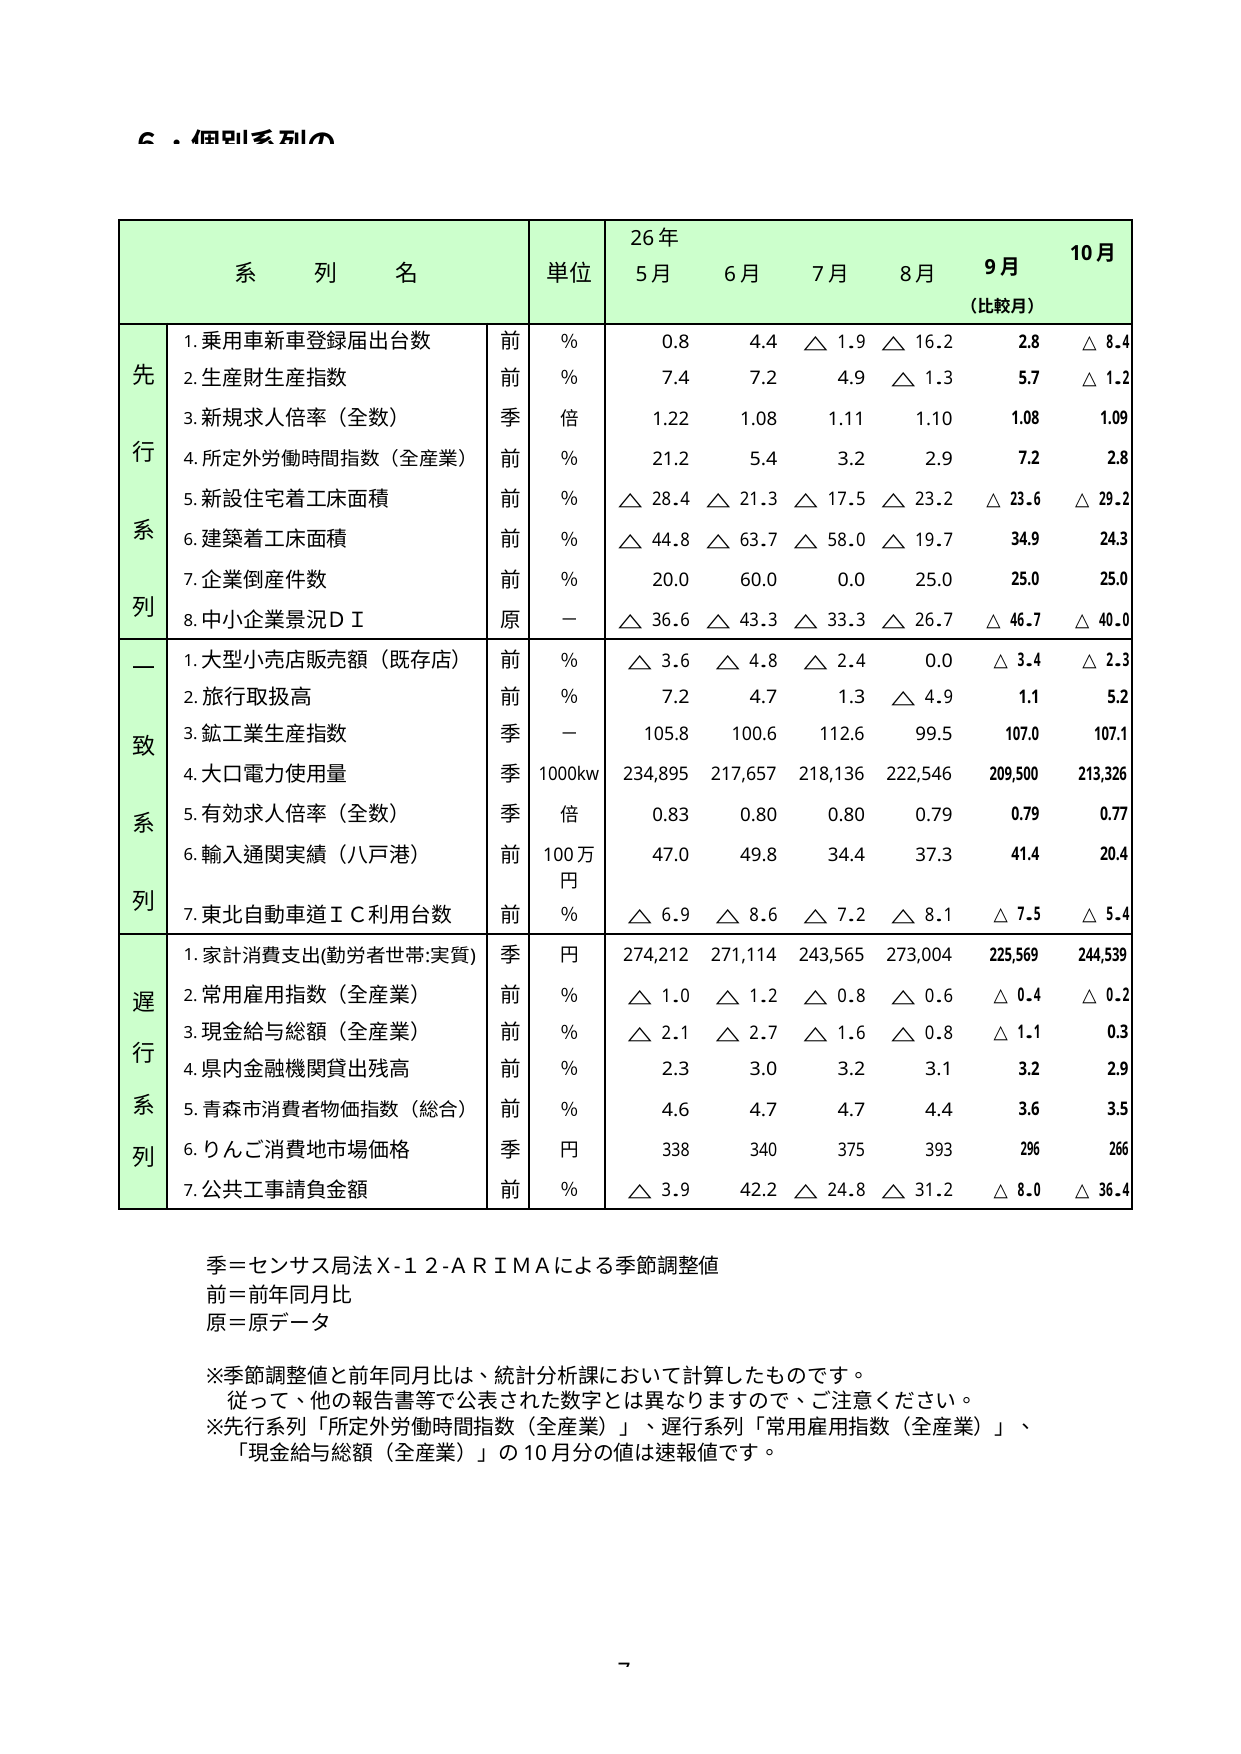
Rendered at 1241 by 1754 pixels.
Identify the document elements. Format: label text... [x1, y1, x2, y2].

table_cell 222,546 [876, 752, 955, 792]
table_cell 0.0 [788, 557, 876, 598]
table_cell 0.3 [1052, 1012, 1131, 1048]
table_cell 1.1 [955, 677, 1052, 713]
table_cell 225,569 [955, 935, 1052, 973]
table_header 7月 [788, 221, 876, 323]
table_cell 0.80 [788, 792, 876, 832]
table_cell － [530, 713, 604, 752]
table_cell 一致系 列 [120, 640, 166, 933]
table_cell 21.2 [606, 436, 700, 477]
table_cell 1. 乗用車新車登録届出台数 [168, 325, 486, 358]
table_cell ％ [530, 557, 604, 598]
table_cell 前 [488, 557, 528, 598]
text ※季節調整値と前年同月比は、統計分析課において計算したものです。 [206, 1362, 1159, 1388]
table_cell △ 26.7 [876, 598, 955, 638]
table_header 6月 [700, 221, 788, 323]
table_cell 前 [488, 1168, 528, 1208]
table_cell △ 8.0 [955, 1168, 1052, 1208]
table_cell 99.5 [876, 713, 955, 752]
table_cell △ 2.7 [700, 1012, 788, 1048]
table_cell 前 [488, 973, 528, 1012]
table_header 8月 [876, 221, 955, 323]
table_cell 244,539 [1052, 935, 1131, 973]
table_cell 前 [488, 477, 528, 517]
table_cell △ 1.1 [955, 1012, 1052, 1048]
table_cell 2. 旅行取扱高 [168, 677, 486, 713]
table_cell 243,565 [788, 935, 876, 973]
table_cell ％ [530, 436, 604, 477]
table_cell 7. 公共工事請負金額 [168, 1168, 486, 1208]
table_cell 338 [606, 1127, 700, 1168]
table_cell △ 5.4 [1052, 893, 1131, 933]
table_cell 25.0 [1052, 557, 1131, 598]
table_header 系 列 名 [120, 221, 528, 323]
table_cell △ 43.3 [700, 598, 788, 638]
table_cell 先行系 列 [120, 325, 166, 638]
table_cell ％ [530, 1168, 604, 1208]
table_cell 5. 有効求人倍率（全数） [168, 792, 486, 832]
table_cell 4.9 [788, 358, 876, 396]
table_cell 273,004 [876, 935, 955, 973]
table_cell △ 3.4 [955, 640, 1052, 677]
table_cell △ 6.9 [606, 893, 700, 933]
table_cell 0.77 [1052, 792, 1131, 832]
table_cell 遅行系列 [120, 935, 166, 1208]
table_cell △ 23.2 [876, 477, 955, 517]
table_cell 3.1 [876, 1049, 955, 1087]
table_cell 5.2 [1052, 677, 1131, 713]
table_cell 112.6 [788, 713, 876, 752]
table_cell 3.6 [955, 1087, 1052, 1127]
table_cell △ 63.7 [700, 517, 788, 557]
table_cell 7.2 [606, 677, 700, 713]
table_cell 4. 県内金融機関貸出残高 [168, 1049, 486, 1087]
table_cell △ 21.3 [700, 477, 788, 517]
table_cell 34.9 [955, 517, 1052, 557]
text 「現金給与総額（全産業）」の10月分の値は速報値です。 [227, 1439, 1159, 1466]
table_cell △ 33.3 [788, 598, 876, 638]
table_cell △ 58.0 [788, 517, 876, 557]
table_cell 3.0 [700, 1049, 788, 1087]
table_cell ％ [530, 1012, 604, 1048]
table_cell 37.3 [876, 833, 955, 892]
table_cell 1.3 [788, 677, 876, 713]
table_cell 24.3 [1052, 517, 1131, 557]
table_cell △ 0.6 [876, 973, 955, 1012]
table_cell 234,895 [606, 752, 700, 792]
table_cell △ 44.8 [606, 517, 700, 557]
table_cell 4.7 [788, 1087, 876, 1127]
table_cell △ 28.4 [606, 477, 700, 517]
table_cell △ 0.4 [955, 973, 1052, 1012]
table_cell 0.83 [606, 792, 700, 832]
table_cell △ 46.7 [955, 598, 1052, 638]
table_cell 1. 大型小売店販売額（既存店） [168, 640, 486, 677]
table_cell 4.6 [606, 1087, 700, 1127]
table_cell － [530, 598, 604, 638]
table_cell 107.0 [955, 713, 1052, 752]
table_cell △ 19.7 [876, 517, 955, 557]
table_cell 季 [488, 396, 528, 436]
table_cell ％ [530, 358, 604, 396]
table_cell ％ [530, 1087, 604, 1127]
table_cell 2. 生産財生産指数 [168, 358, 486, 396]
table_cell 前 [488, 1012, 528, 1048]
table_cell 25.0 [876, 557, 955, 598]
table_cell 100万円 [530, 833, 604, 892]
table_cell 2.9 [876, 436, 955, 477]
table_cell ％ [530, 517, 604, 557]
table_cell 7. 企業倒産件数 [168, 557, 486, 598]
table_cell 季 [488, 935, 528, 973]
table_cell △ 36.4 [1052, 1168, 1131, 1208]
table_cell 105.8 [606, 713, 700, 752]
table_cell 42.2 [700, 1168, 788, 1208]
table_cell 原 [488, 598, 528, 638]
table_cell △ 3.9 [606, 1168, 700, 1208]
table_cell 0.79 [876, 792, 955, 832]
table_cell 49.8 [700, 833, 788, 892]
table_cell △ 2.4 [788, 640, 876, 677]
table_cell 4.7 [700, 677, 788, 713]
table_cell 25.0 [955, 557, 1052, 598]
table_cell 季 [488, 752, 528, 792]
table_cell 7.4 [606, 358, 700, 396]
table_cell 7.2 [955, 436, 1052, 477]
table_cell 前 [488, 1087, 528, 1127]
table_cell 0.0 [876, 640, 955, 677]
table_cell ％ [530, 973, 604, 1012]
table_cell △ 29.2 [1052, 477, 1131, 517]
table_cell 4.4 [700, 325, 788, 358]
table_cell 前 [488, 1049, 528, 1087]
table_cell 前 [488, 640, 528, 677]
table_cell △ 16.2 [876, 325, 955, 358]
table_cell 4.4 [876, 1087, 955, 1127]
table_cell 107.1 [1052, 713, 1131, 752]
table_cell △ 0.8 [788, 973, 876, 1012]
table_cell 4. 所定外労働時間指数（全産業） [168, 436, 486, 477]
table_cell 円 [530, 1127, 604, 1168]
table_cell 2.8 [1052, 436, 1131, 477]
table_header 9月 （比較月） [955, 221, 1052, 323]
table_cell 20.0 [606, 557, 700, 598]
table_cell 1.08 [955, 396, 1052, 436]
table_cell △ 8.6 [700, 893, 788, 933]
text 原＝原データ [206, 1308, 1159, 1337]
table_cell 前 [488, 833, 528, 892]
table_cell 1.11 [788, 396, 876, 436]
table_cell 217,657 [700, 752, 788, 792]
table_header 単位 [530, 221, 604, 323]
table_cell 34.4 [788, 833, 876, 892]
table_cell △ 40.0 [1052, 598, 1131, 638]
table_cell △ 7.2 [788, 893, 876, 933]
text ※先行系列「所定外労働時間指数（全産業）」、遅行系列「常用雇用指数（全産業）」、 [206, 1414, 1159, 1439]
table_cell 3.2 [955, 1049, 1052, 1087]
table_cell 前 [488, 517, 528, 557]
table_cell 20.4 [1052, 833, 1131, 892]
table_cell 2.9 [1052, 1049, 1131, 1087]
table_cell 2.8 [955, 325, 1052, 358]
table_cell 3. 鉱工業生産指数 [168, 713, 486, 752]
table_cell 47.0 [606, 833, 700, 892]
table_cell 0.8 [606, 325, 700, 358]
table_cell 3.2 [788, 1049, 876, 1087]
table_cell 375 [788, 1127, 876, 1168]
table_cell 1.08 [700, 396, 788, 436]
table_cell △ 1.2 [1052, 358, 1131, 396]
table_cell △ 2.3 [1052, 640, 1131, 677]
table_cell 218,136 [788, 752, 876, 792]
table_cell 7.2 [700, 358, 788, 396]
table_cell △ 31.2 [876, 1168, 955, 1208]
table_cell △ 1.2 [700, 973, 788, 1012]
table_cell 271,114 [700, 935, 788, 973]
table_cell 前 [488, 893, 528, 933]
table_cell 6. 建築着工床面積 [168, 517, 486, 557]
table_cell 倍 [530, 792, 604, 832]
table_cell 1.09 [1052, 396, 1131, 436]
table_cell △ 1.3 [876, 358, 955, 396]
table_cell 60.0 [700, 557, 788, 598]
table_cell 2.3 [606, 1049, 700, 1087]
table_cell ％ [530, 893, 604, 933]
table_cell 3.5 [1052, 1087, 1131, 1127]
table_cell 6. 輸入通関実績（八戸港） [168, 833, 486, 892]
table_cell △ 24.8 [788, 1168, 876, 1208]
table_cell 274,212 [606, 935, 700, 973]
table_cell △ 2.1 [606, 1012, 700, 1048]
table_cell ％ [530, 1049, 604, 1087]
table_cell 7. 東北自動車道ＩＣ利用台数 [168, 893, 486, 933]
table_cell 倍 [530, 396, 604, 436]
table_cell 296 [955, 1127, 1052, 1168]
table_cell 209,500 [955, 752, 1052, 792]
table_cell 213,326 [1052, 752, 1131, 792]
table_cell △ 36.6 [606, 598, 700, 638]
table_cell 季 [488, 1127, 528, 1168]
table_cell 1.22 [606, 396, 700, 436]
table_cell 5. 新設住宅着工床面積 [168, 477, 486, 517]
table_cell 8. 中小企業景況ＤＩ [168, 598, 486, 638]
table_cell 季 [488, 713, 528, 752]
table_cell 0.80 [700, 792, 788, 832]
table_cell ％ [530, 640, 604, 677]
table_cell 100.6 [700, 713, 788, 752]
table_cell 2. 常用雇用指数（全産業） [168, 973, 486, 1012]
table_cell 前 [488, 436, 528, 477]
table_cell △ 4.8 [700, 640, 788, 677]
table_cell 季 [488, 792, 528, 832]
table_cell △ 8.4 [1052, 325, 1131, 358]
table_cell △ 17.5 [788, 477, 876, 517]
table_cell △ 0.8 [876, 1012, 955, 1048]
table_cell △ 8.1 [876, 893, 955, 933]
table_cell 前 [488, 677, 528, 713]
table_cell 266 [1052, 1127, 1131, 1168]
table_cell ％ [530, 325, 604, 358]
table_cell 1. 家計消費支出(勤労者世帯:実質) [168, 935, 486, 973]
table_cell 5.7 [955, 358, 1052, 396]
table_cell △ 0.2 [1052, 973, 1131, 1012]
table_cell 3. 新規求人倍率（全数） [168, 396, 486, 436]
table_cell 6. りんご消費地市場価格 [168, 1127, 486, 1168]
table_cell 3. 現金給与総額（全産業） [168, 1012, 486, 1048]
table_cell 前 [488, 358, 528, 396]
table_cell 1000kw [530, 752, 604, 792]
table_cell ％ [530, 677, 604, 713]
table_cell 1.10 [876, 396, 955, 436]
table_cell △ 1.6 [788, 1012, 876, 1048]
table_cell 0.79 [955, 792, 1052, 832]
table_cell ％ [530, 477, 604, 517]
table_cell 340 [700, 1127, 788, 1168]
table_cell △ 1.0 [606, 973, 700, 1012]
table_header 10月 [1052, 221, 1131, 323]
table_cell △ 23.6 [955, 477, 1052, 517]
table_cell 円 [530, 935, 604, 973]
text 季＝センサス局法Ｘ-１２-ＡＲＩＭＡによる季節調整値前＝前年同月比 [206, 1252, 731, 1308]
table_cell 5. 青森市消費者物価指数（総合） [168, 1087, 486, 1127]
table_cell △ 7.5 [955, 893, 1052, 933]
table_cell △ 4.9 [876, 677, 955, 713]
table_cell 41.4 [955, 833, 1052, 892]
table_cell 4. 大口電力使用量 [168, 752, 486, 792]
table_cell 5.4 [700, 436, 788, 477]
table_cell △ 3.6 [606, 640, 700, 677]
table_cell 393 [876, 1127, 955, 1168]
text 従って、他の報告書等で公表された数字とは異なりますので、ご注意ください。 [227, 1388, 1159, 1414]
table_cell 前 [488, 325, 528, 358]
table_header 26年 5月 [606, 221, 700, 323]
table_cell △ 1.9 [788, 325, 876, 358]
table_cell 3.2 [788, 436, 876, 477]
table_cell 4.7 [700, 1087, 788, 1127]
